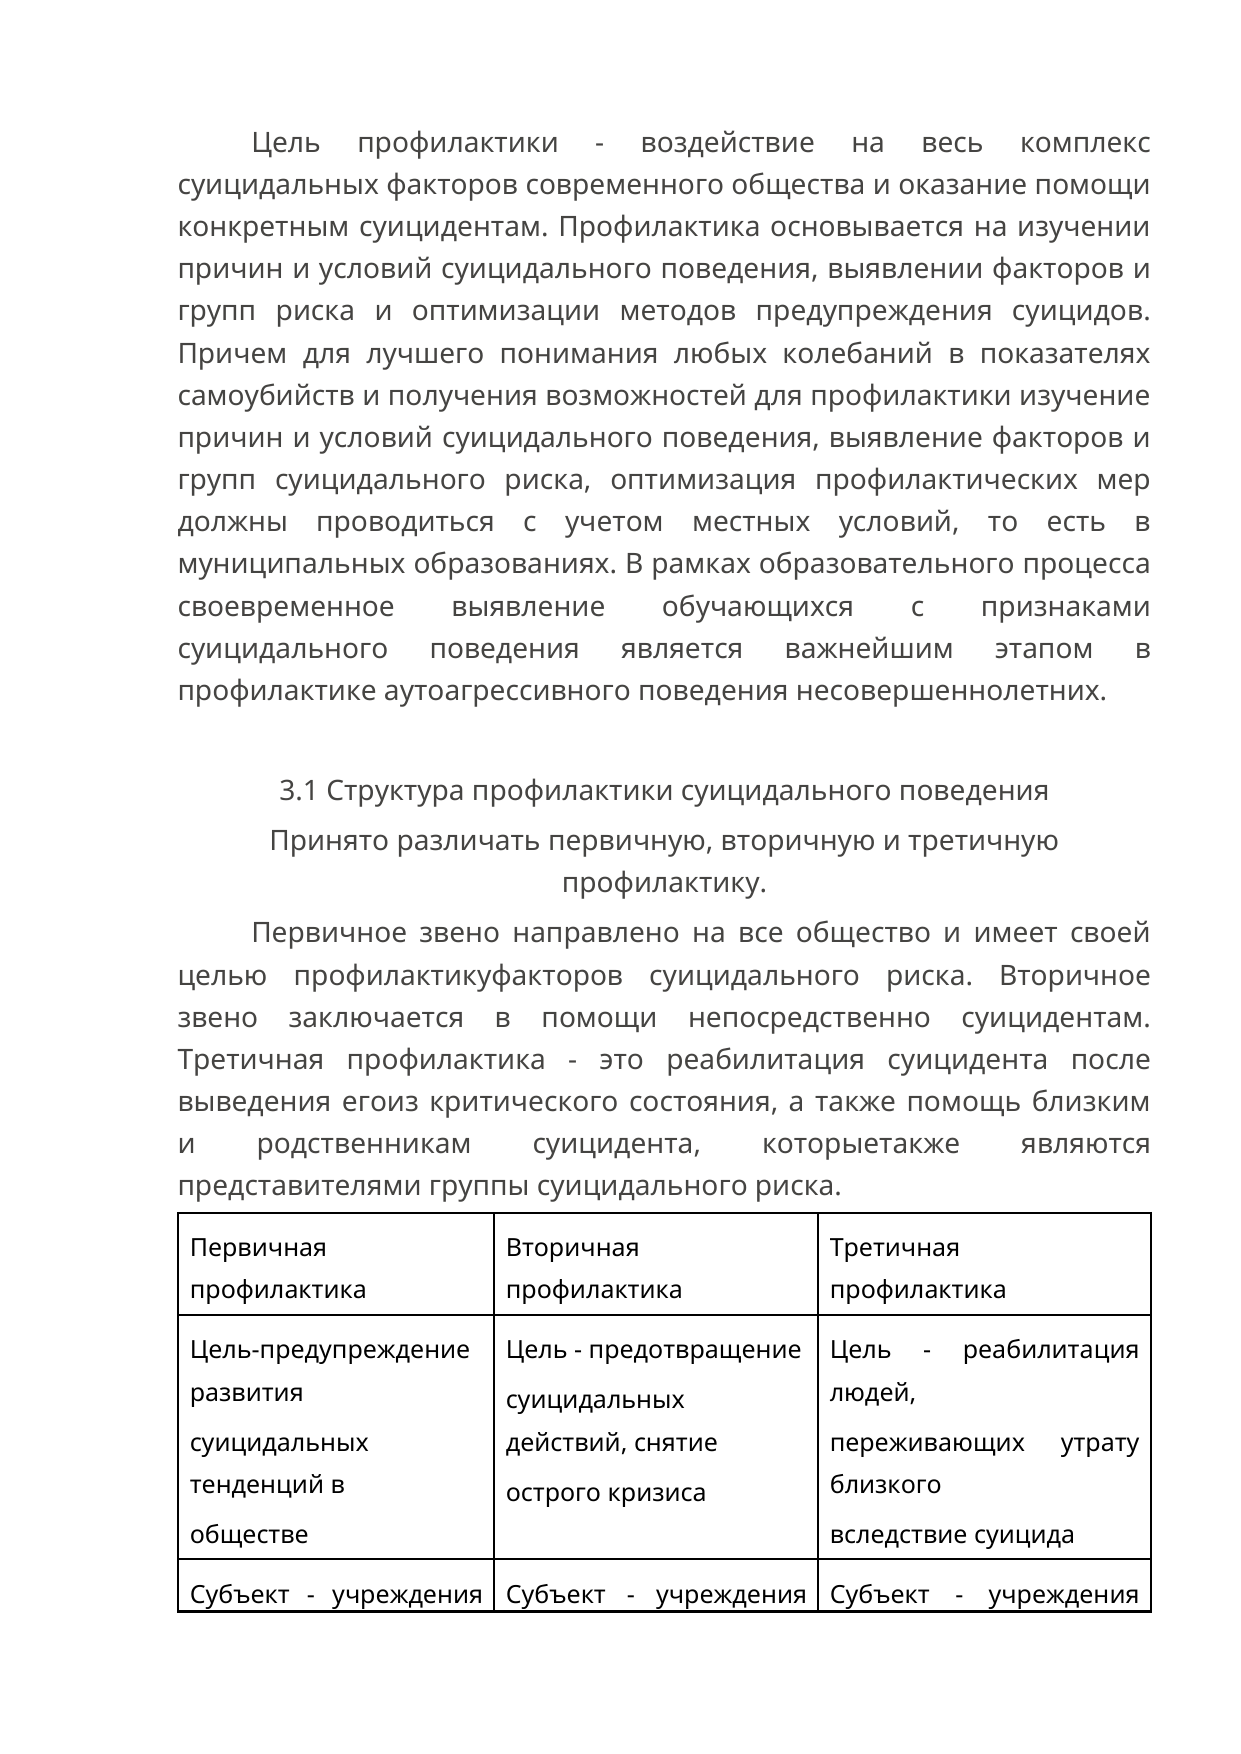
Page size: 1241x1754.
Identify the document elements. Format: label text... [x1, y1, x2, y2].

text 3.1 Структура профилактики суицидального поведения [177, 767, 1152, 809]
text Принято различать первичную, вторичную и третичную профилактику. [177, 817, 1152, 901]
table_header Первичная профилактика [179, 1214, 493, 1314]
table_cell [495, 1560, 817, 1610]
table_header Третичная профилактика [819, 1214, 1150, 1314]
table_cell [179, 1560, 493, 1610]
text Цель профилактики - воздействие на весь комплекс суицидальных факторов современного общества и оказание помощи конкретным суицидентам. Профилактика основывается на изучении причин и условий суицидального поведения, выявлении факторов и групп риска и оптимизации методов предупреждения суицидов. Причем для лучшего понимания любых колебаний в показателях самоубийств и получения возможностей для профилактики изучение причин и условий суицидального поведения, выявление факторов и групп суицидального риска, оптимизация профилактических мер должны проводиться с учетом местных условий, то есть в муниципальных образованиях. В рамках образовательного процесса своевременное выявление обучающихся с признаками суицидального поведения является важнейшим этапом в профилактике аутоагрессивного поведения несовершеннолетних. [177, 118, 1152, 709]
table_cell Цель - предотвращение суицидальных действий, снятие острого кризиса [495, 1316, 817, 1558]
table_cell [819, 1560, 1150, 1610]
table_cell Цель - реабилитация людей, переживающих утрату близкого вследствие суицида [819, 1316, 1150, 1558]
table_header Вторичная профилактика [495, 1214, 817, 1314]
table_cell Цель-предупреждение развития суицидальных тенденций в обществе [179, 1316, 493, 1558]
text Первичное звено направлено на все общество и имеет своей целью профилактикуфакторов суицидального риска. Вторичное звено заключается в помощи непосредственно суицидентам. Третичная профилактика - это реабилитация суицидента после выведения егоиз критического состояния, а также помощь близким и родственникам суицидента, которыетакже являются представителями группы суицидального риска. [177, 909, 1152, 1204]
